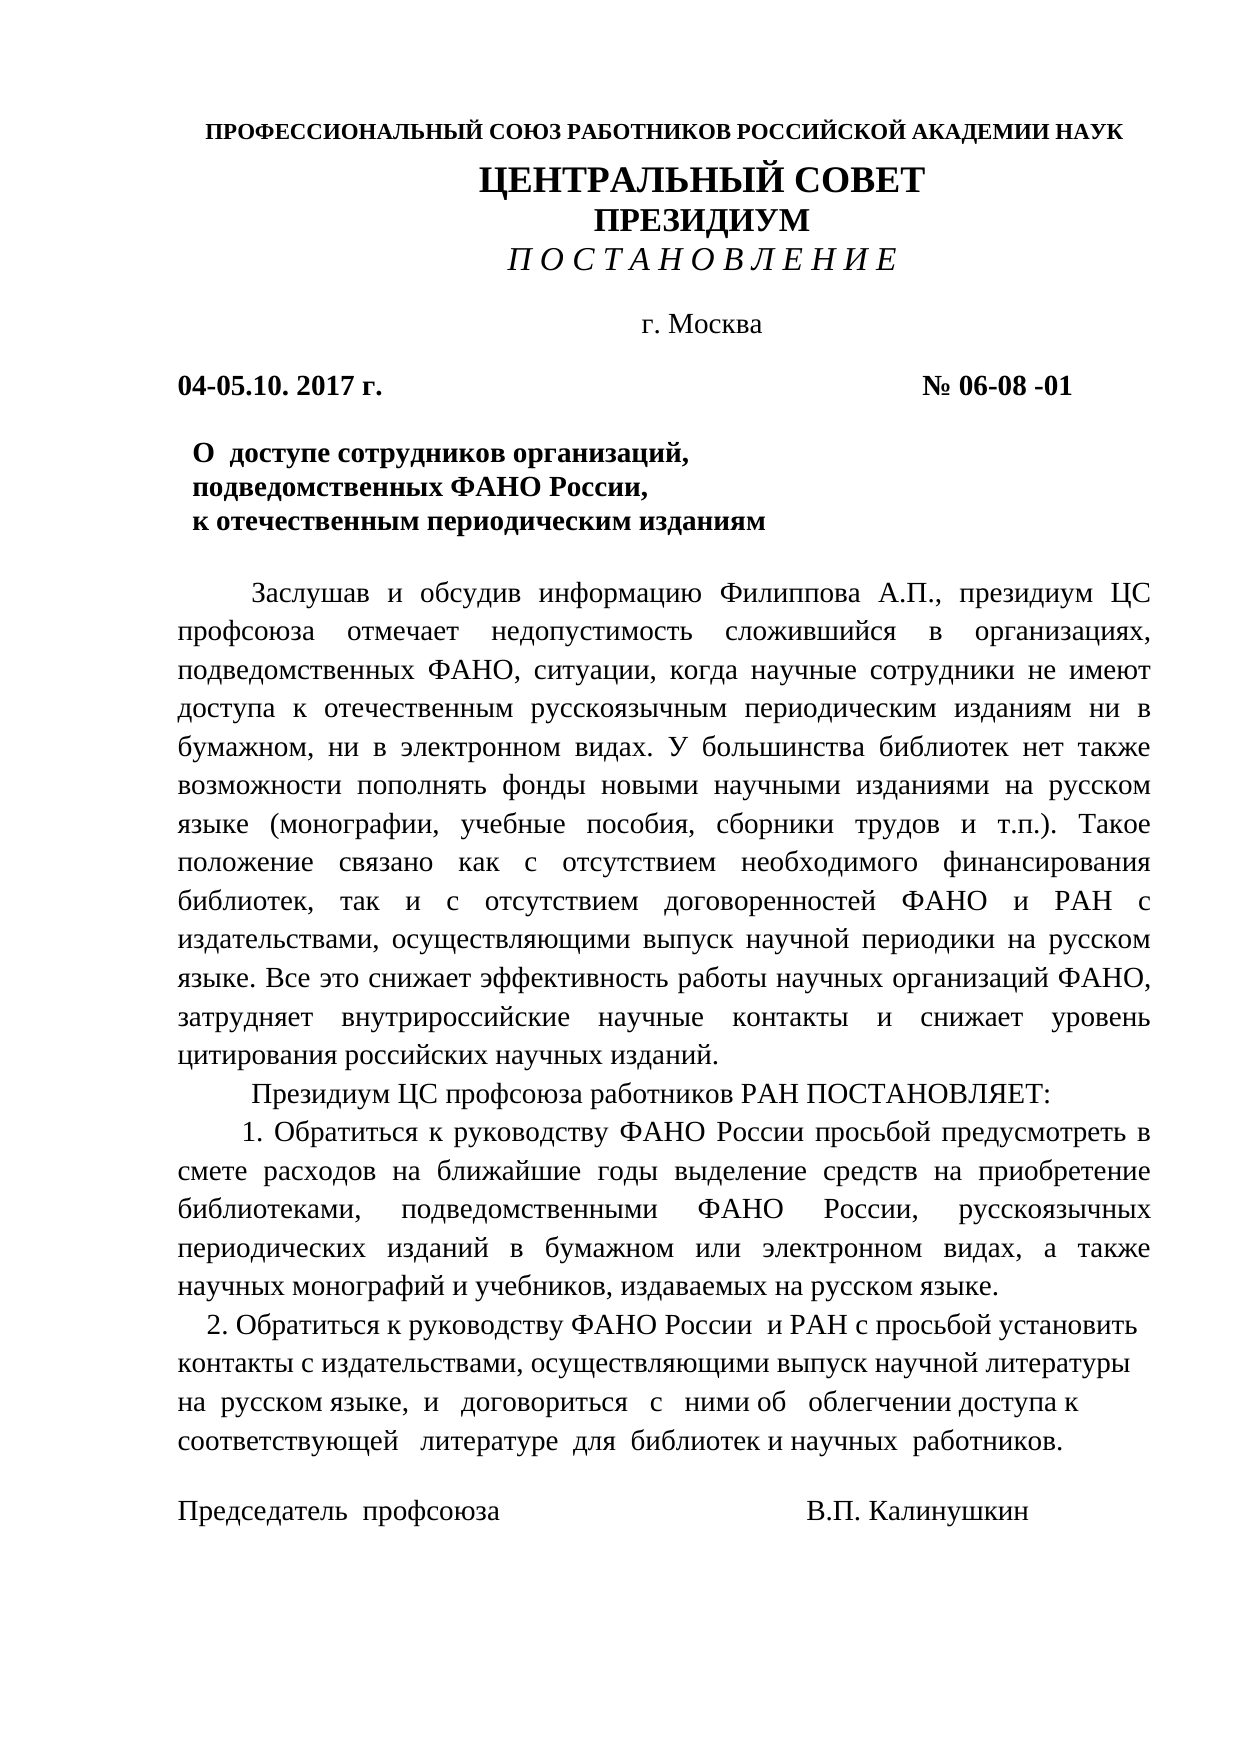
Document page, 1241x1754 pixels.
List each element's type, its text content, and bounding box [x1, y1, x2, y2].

title ПРЕЗИДИУМ [177, 201, 1152, 239]
text О доступе сотрудников организаций, [192, 436, 1152, 469]
text Председатель профсоюза В.П. [177, 1493, 1152, 1527]
text к отечественным периодическим изданиям [192, 503, 1152, 536]
title ЦЕНТРАЛЬНЫЙ СОВЕТ [177, 158, 1152, 201]
text Заслушав и обсудив информацию а А.П., президиум ЦС профсоюза отмечает недопустимость сложившийся в организациях, подведомственных ФАНО, ситуации, когда научные сотрудники не имеют доступа к отечественным русскоязычным периодическим изданиям ни в бумажном, ни в электронном видах. У большинства библиотек нет также возможности пополнять фонды новыми научными изданиями на русском языке (монографии, учебные пособия, сборники трудов и т.п.). Такое положение связано как с отсутствием необходимого финансирования библиотек, так и с отсутствием договоренностей ФАНО и РАН с издательствами, осуществляющими выпуск научной периодики на русском языке. Все это снижает эффективность работы научных организаций ФАНО, затрудняет внутрироссийские научные контакты и снижает уровень цитирования российских научных изданий. [177, 575, 1152, 1071]
text подведомственных , [192, 469, 1152, 503]
title П О С Т А Н О В Л Е Н И Е [177, 239, 1152, 277]
title ПРОФЕССИОНАЛЬНЫЙ СОЮЗ РАБОТНИКОВ РОССИЙСКОЙ АКАДЕМИИ НАУК [177, 118, 1152, 144]
text 2. Обратиться к руководству и РАН с просьбой установить контакты с издательствами, осуществляющими выпуск научной литературы на русском языке, и договориться с ними об облегчении доступа к соответствующей литературе для библиотек и научных работников. [177, 1307, 1152, 1456]
text Президиум ЦС профсоюза работников РАН ПОСТАНОВЛЯЕТ: [177, 1076, 1152, 1109]
text 1. Обратиться к руководству просьбой предусмотреть в смете расходов на ближайшие годы выделение средств на приобретение библиотеками, подведомственными , русскоязычных периодических изданий в бумажном или электронном видах, а также научных монографий и учебников, издаваемых на русском языке. [177, 1114, 1152, 1302]
title 04-05.10. . № 06-08 -01 [177, 368, 1152, 402]
title г. Москва [177, 306, 1152, 340]
